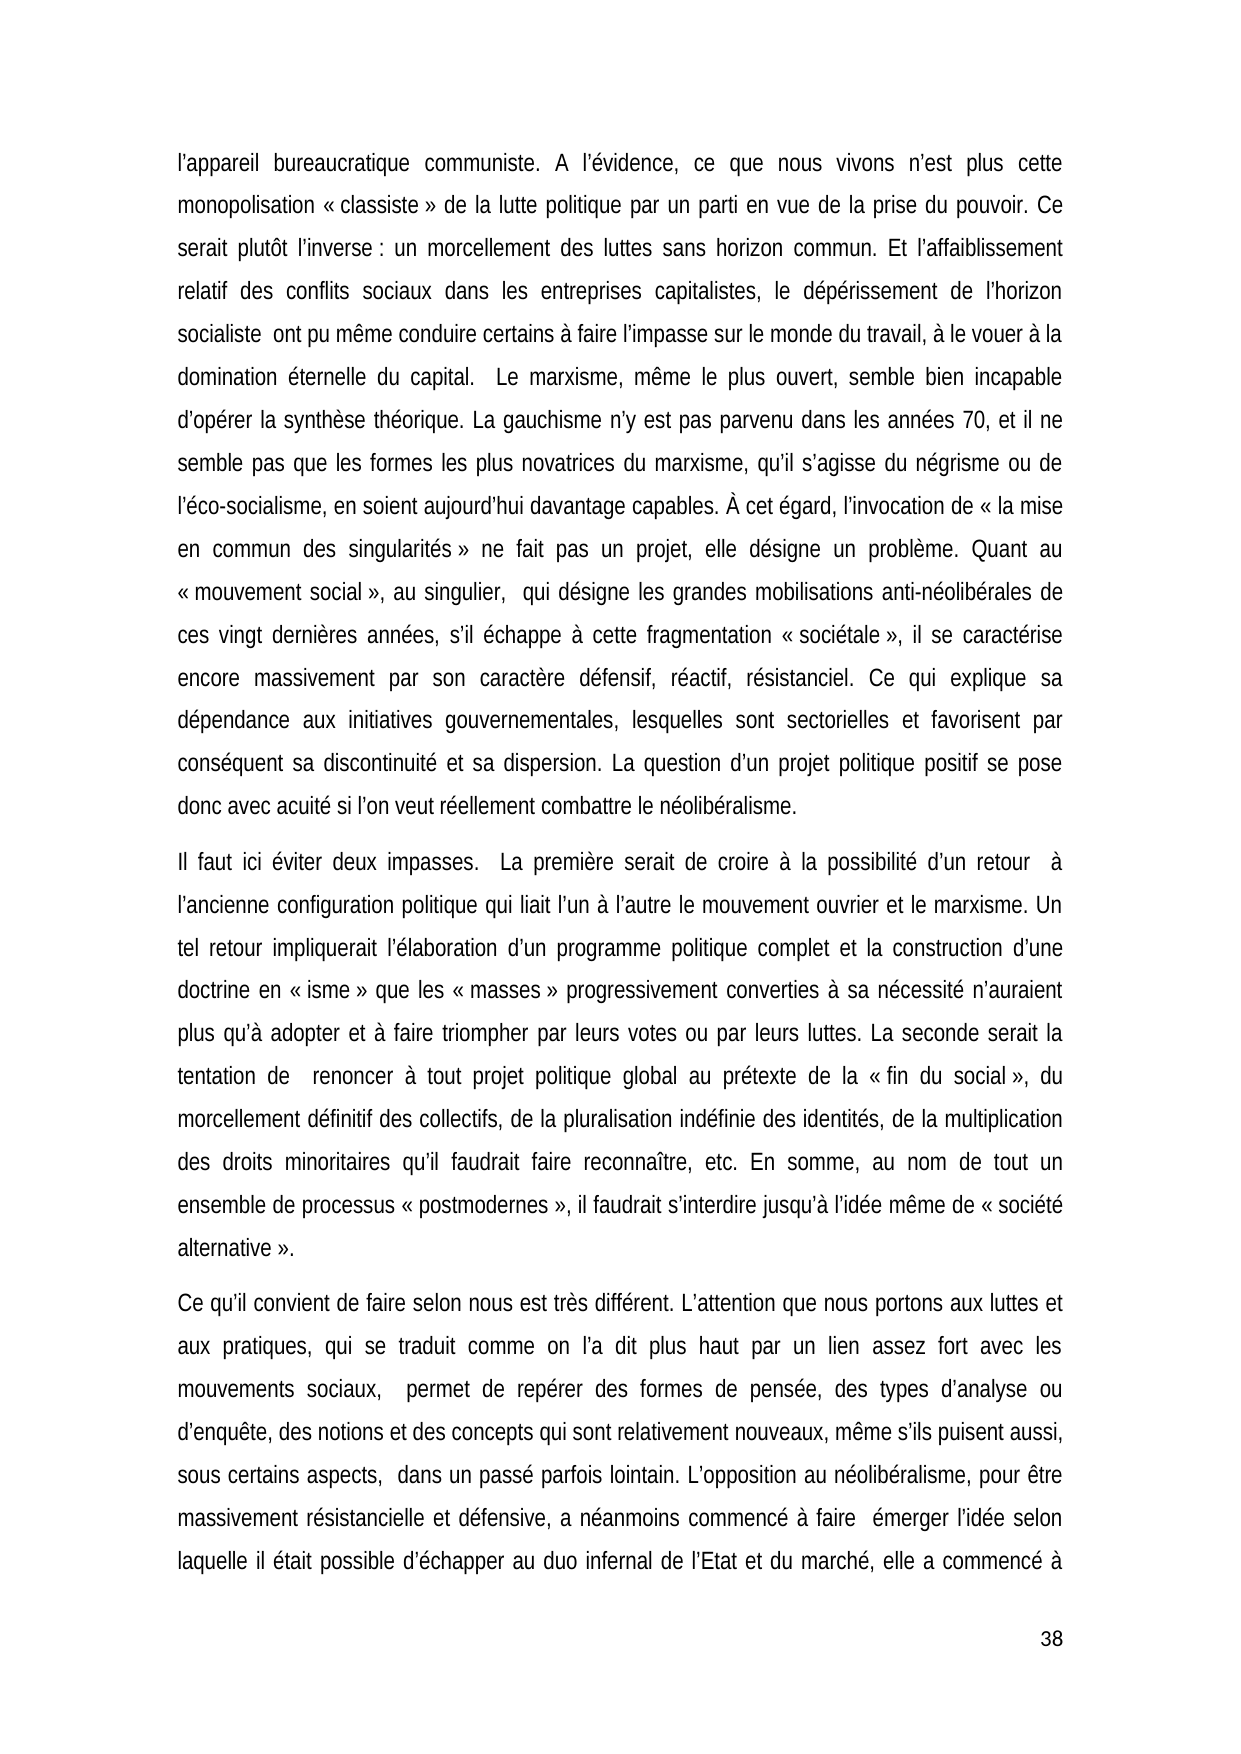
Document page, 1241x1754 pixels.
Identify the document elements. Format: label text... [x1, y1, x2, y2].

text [177, 148, 1063, 820]
text Il faut ici éviter deux impasses. La première serait de croire à la possibilité d’un retour à l’ancienne configuration politique qui liait l’un à l’autre le mouvement ouvrier et le marxisme. Un tel retour impliquerait l’élaboration d’un programme politique complet et la construction d’une doctrine en « isme » que les « masses » progressivement converties à sa nécessité n’auraient plus qu’à adopter et à faire triompher par leurs votes ou par leurs luttes. La seconde serait la tentation de renoncer à tout projet politique global au prétexte de la « fin du social », du morcellement définitif des collectifs, de la pluralisation indéfinie des identités, de la multiplication des droits minoritaires qu’il faudrait faire reconnaître, etc. En somme, au nom de tout un ensemble de processus « postmodernes », il faudrait s’interdire jusqu’à l’idée même de « société alternative ». [177, 847, 1063, 1262]
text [177, 1288, 1063, 1574]
